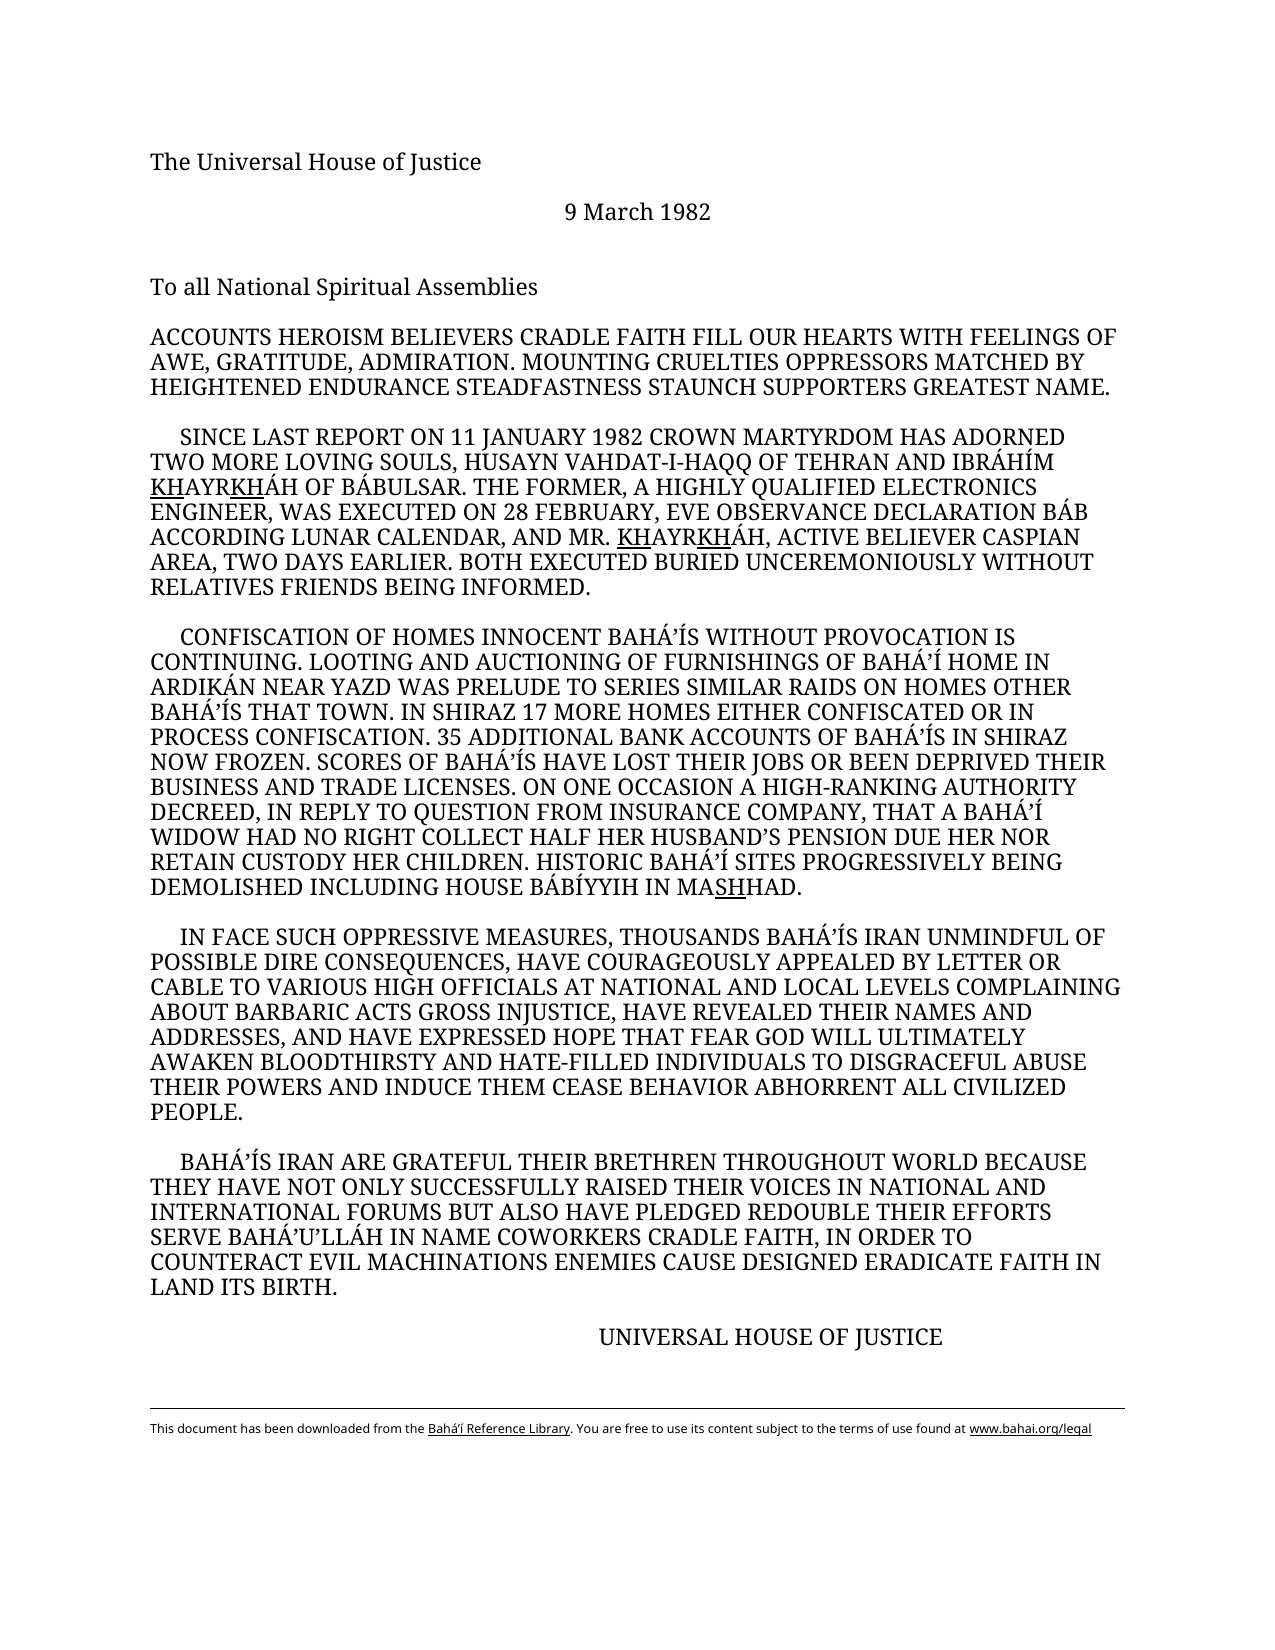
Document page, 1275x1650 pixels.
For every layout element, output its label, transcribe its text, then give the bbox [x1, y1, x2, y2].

text BAHÁ’ÍS IRAN ARE GRATEFUL THEIR BRETHREN THROUGHOUT WORLD BECAUSE THEY HAVE NOT ONLY SUCCESSFULLY RAISED THEIR VOICES IN NATIONAL AND INTERNATIONAL FORUMS BUT ALSO HAVE PLEDGED REDOUBLE THEIR EFFORTS SERVE BAHÁ’U’LLÁH IN NAME COWORKERS CRADLE FAITH, IN ORDER TO COUNTERACT EVIL MACHINATIONS ENEMIES CAUSE DESIGNED ERADICATE FAITH IN LAND ITS BIRTH. [150, 1150, 1125, 1300]
text ACCOUNTS HEROISM BELIEVERS CRADLE FAITH FILL OUR HEARTS WITH FEELINGS OF AWE, GRATITUDE, ADMIRATION. MOUNTING CRUELTIES OPPRESSORS MATCHED BY HEIGHTENED ENDURANCE STEADFASTNESS STAUNCH SUPPORTERS GREATEST NAME. [150, 325, 1125, 400]
text This document has been downloaded from the Bahá’í Reference Library. You are free to use its content subject to the terms of use found at www.bahai.org/legal [150, 1414, 1125, 1439]
text To all National Spiritual Assemblies [150, 275, 1125, 300]
text IN FACE SUCH OPPRESSIVE MEASURES, THOUSANDS BAHÁ’ÍS IRAN UNMINDFUL OF POSSIBLE DIRE CONSEQUENCES, HAVE COURAGEOUSLY APPEALED BY LETTER OR CABLE TO VARIOUS HIGH OFFICIALS AT NATIONAL AND LOCAL LEVELS COMPLAINING ABOUT BARBARIC ACTS GROSS INJUSTICE, HAVE REVEALED THEIR NAMES AND ADDRESSES, AND HAVE EXPRESSED HOPE THAT FEAR GOD WILL ULTIMATELY AWAKEN BLOODTHIRSTY AND HATE-FILLED INDIVIDUALS TO DISGRACEFUL ABUSE THEIR POWERS AND INDUCE THEM CEASE BEHAVIOR ABHORRENT ALL CIVILIZED PEOPLE. [150, 925, 1125, 1125]
text SINCE LAST REPORT ON 11 JANUARY 1982 CROWN MARTYRDOM HAS ADORNED TWO MORE LOVING SOULS, HUSAYN VAHDAT-I-HAQQ OF TEHRAN AND IBRÁHÍM KHAYRKHÁH OF BÁBULSAR. THE FORMER, A HIGHLY QUALIFIED ELECTRONICS ENGINEER, WAS EXECUTED ON 28 FEBRUARY, EVE OBSERVANCE DECLARATION BÁB ACCORDING LUNAR CALENDAR, AND MR. KHAYRKHÁH, ACTIVE BELIEVER CASPIAN AREA, TWO DAYS EARLIER. BOTH EXECUTED BURIED UNCEREMONIOUSLY WITHOUT RELATIVES FRIENDS BEING INFORMED. [150, 425, 1125, 600]
text CONFISCATION OF HOMES INNOCENT BAHÁ’ÍS WITHOUT PROVOCATION IS CONTINUING. LOOTING AND AUCTIONING OF FURNISHINGS OF BAHÁ’Í HOME IN ARDIKÁN NEAR YAZD WAS PRELUDE TO SERIES SIMILAR RAIDS ON HOMES OTHER BAHÁ’ÍS THAT TOWN. IN SHIRAZ 17 MORE HOMES EITHER CONFISCATED OR IN PROCESS CONFISCATION. 35 ADDITIONAL BANK ACCOUNTS OF BAHÁ’ÍS IN SHIRAZ NOW FROZEN. SCORES OF BAHÁ’ÍS HAVE LOST THEIR JOBS OR BEEN DEPRIVED THEIR BUSINESS AND TRADE LICENSES. ON ONE OCCASION A HIGH-RANKING AUTHORITY DECREED, IN REPLY TO QUESTION FROM INSURANCE COMPANY, THAT A BAHÁ’Í WIDOW HAD NO RIGHT COLLECT HALF HER HUSBAND’S PENSION DUE HER NOR RETAIN CUSTODY HER CHILDREN. HISTORIC BAHÁ’Í SITES PROGRESSIVELY BEING DEMOLISHED INCLUDING HOUSE BÁBÍYYIH IN MASHHAD. [150, 625, 1125, 900]
text 9 March 1982 [150, 200, 1125, 225]
text UNIVERSAL HOUSE OF JUSTICE [598, 1325, 1125, 1350]
